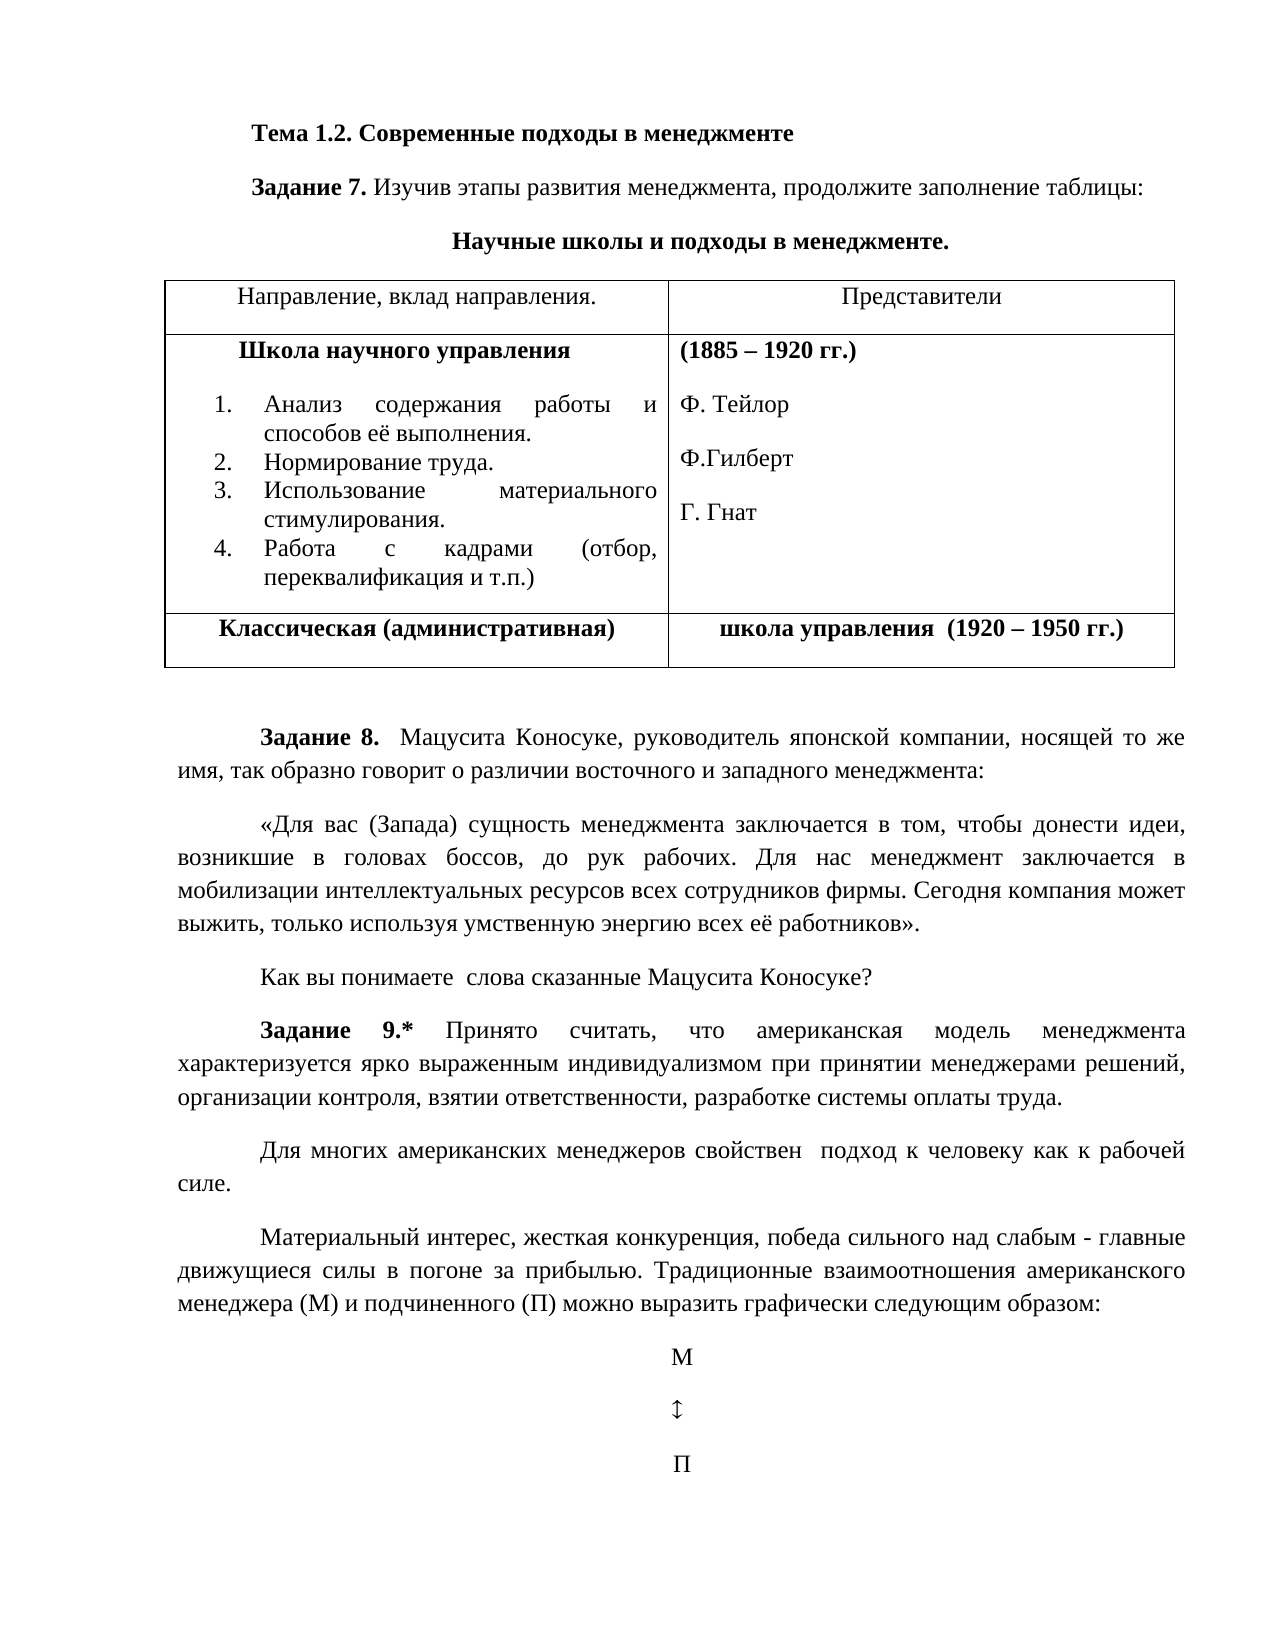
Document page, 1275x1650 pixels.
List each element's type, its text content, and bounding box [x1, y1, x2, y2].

table_cell школа управления (1920 – 1950 гг.) [669, 614, 1174, 667]
text Тема 1.2. Современные подходы в менеджменте [177, 118, 1186, 147]
table_cell (1885 – 1920 гг.) Ф. Тейлор Ф.Гилберт Г. Гнат [669, 335, 1174, 612]
table_cell Классическая (административная) [166, 614, 668, 667]
table_header Представители [669, 281, 1174, 334]
text Как вы понимаете слова сказанные Мацусита Коносуке? [177, 962, 1186, 990]
table_header Направление, вклад направления. [166, 281, 668, 334]
text «Для вас (Запада) сущность менеджмента заключается в том, чтобы донести идеи, возникшие в головах боссов, до рук рабочих. Для нас менеджмент заключается в мобилизации интеллектуальных ресурсов всех сотрудников фирмы. Сегодня компания может выжить, только используя умственную энергию всех её работников». [177, 809, 1186, 937]
text Задание 7. Изучив этапы развития менеджмента, продолжите заполнение таблицы: [177, 172, 1186, 201]
text Задание 9.* Принято считать, что американская модель менеджмента характеризуется ярко выраженным индивидуализмом при принятии менеджерами решений, организации контроля, взятии ответственности, разработке системы оплаты труда. [177, 1016, 1186, 1110]
text М [177, 1342, 1186, 1371]
table_cell Школа научного управления Анализ содержания работы и способов её выполнения. Нормирование труда. Использование материального стимулирования. Работа с кадрами (отбор, переквалификация и т.п.) [166, 335, 668, 612]
text Научные школы и подходы в менеджменте. [215, 226, 1186, 254]
text Материальный интерес, жесткая конкуренция, победа сильного над слабым - главные движущиеся силы в погоне за прибылью. Традиционные взаимоотношения американского менеджера (М) и подчиненного (П) можно выразить графически следующим образом: [177, 1222, 1186, 1317]
text Для многих американских менеджеров свойствен подход к человеку как к рабочей силе. [177, 1135, 1186, 1197]
text П [177, 1449, 1186, 1478]
text Задание 8. Мацусита Коносуке, руководитель японской компании, носящей то же имя, так образно говорит о различии восточного и западного менеджмента: [177, 722, 1186, 784]
